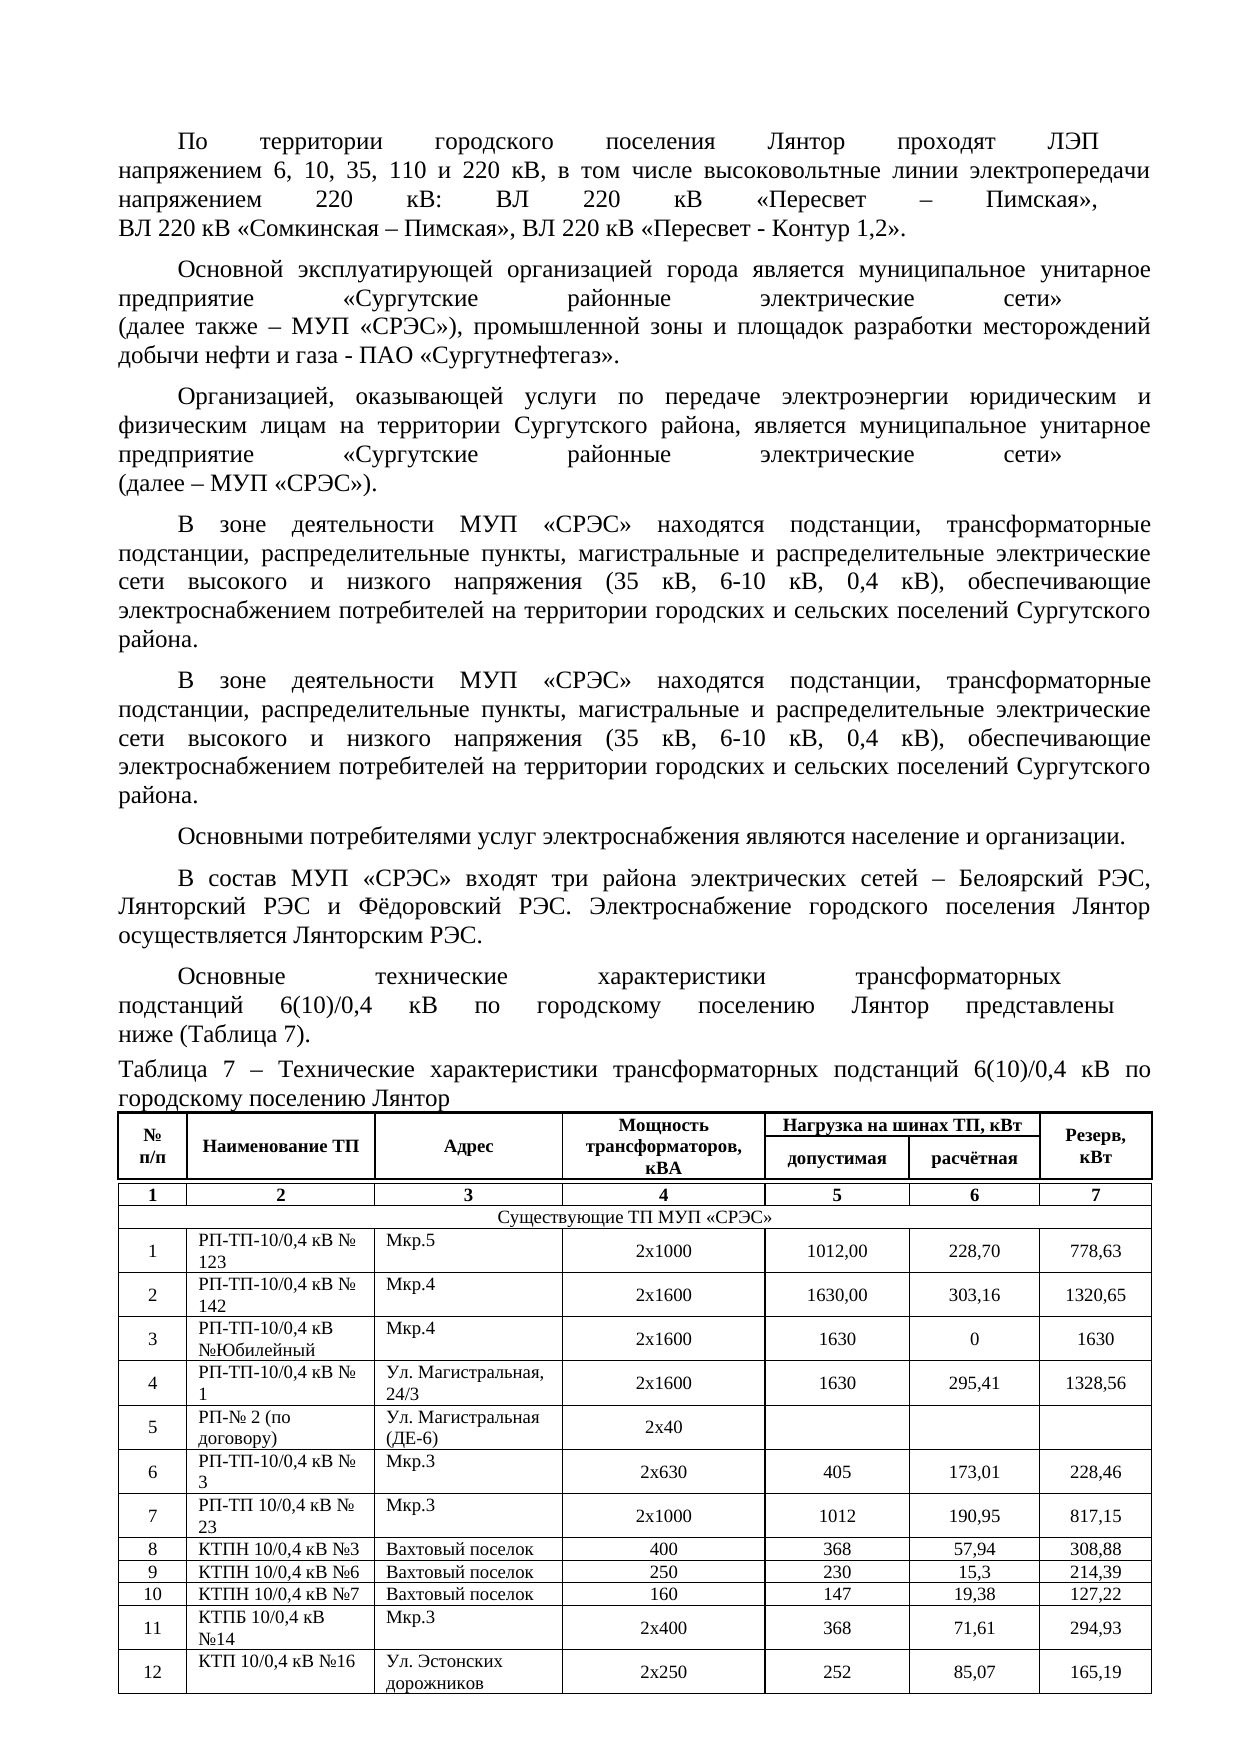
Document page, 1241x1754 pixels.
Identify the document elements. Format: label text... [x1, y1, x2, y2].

table_cell Ул. Эстонских дорожников [375, 1650, 562, 1693]
table_cell 1320,65 [1040, 1273, 1151, 1316]
table_cell 1630 [1040, 1317, 1151, 1360]
table_cell 12 [119, 1650, 186, 1693]
table_cell 1012 [766, 1494, 909, 1537]
table_cell 127,22 [1040, 1583, 1151, 1605]
table_cell 7 [119, 1494, 186, 1537]
table_cell КТПН 10/0,4 кВ №3 [187, 1538, 374, 1560]
text Таблица 7 – Технические характеристики трансформаторных подстанций 6(10)/0,4 кВ по городскому поселению Лянтор [118, 1054, 1152, 1111]
table_cell 5 [119, 1406, 186, 1449]
text Основной эксплуатирующей организацией города является муниципальное унитарное предприятие «Сургутские районные электрические сети» (далее также – МУП «СРЭС»), промышленной зоны и площадок разработки месторождений добычи нефти и газа - ПАО «Сургутнефтегаз». [118, 254, 1152, 369]
table_cell 1012,00 [766, 1229, 909, 1272]
table_header 6 [910, 1184, 1039, 1205]
table_cell 160 [563, 1583, 764, 1605]
table_cell 10 [119, 1583, 186, 1605]
table_cell 1630 [766, 1317, 909, 1360]
table_cell 368 [766, 1538, 909, 1560]
table_cell 228,70 [910, 1229, 1039, 1272]
table_cell [910, 1406, 1039, 1449]
table_cell 2х1600 [563, 1273, 764, 1316]
table_cell Мкр.5 [375, 1229, 562, 1272]
table_cell 2х250 [563, 1650, 764, 1693]
text В зоне деятельности МУП «СРЭС» находятся подстанции, трансформаторные подстанции, распределительные пункты, магистральные и распределительные электрические сети высокого и низкого напряжения (35 кВ, 6-10 кВ, 0,4 кВ), обеспечивающие электроснабжением потребителей на территории городских и сельских поселений Сургутского района. [118, 665, 1152, 809]
text В состав МУП «СРЭС» входят три района электрических сетей – Белоярский РЭС, Лянторский РЭС и Фёдоровский РЭС. Электроснабжение городского поселения Лянтор осуществляется Лянторским РЭС. [118, 863, 1152, 949]
table_cell 8 [119, 1538, 186, 1560]
table_cell Вахтовый поселок [375, 1538, 562, 1560]
table_cell 2х1000 [563, 1494, 764, 1537]
text Основные технические характеристики трансформаторных подстанций 6(10)/0,4 кВ по городскому поселению Лянтор представлены ниже (Таблица 7). [118, 961, 1152, 1048]
table_cell 9 [119, 1561, 186, 1582]
table_cell РП-ТП-10/0,4 кВ № 142 [187, 1273, 374, 1316]
table_cell 3 [119, 1317, 186, 1360]
table_cell 214,39 [1040, 1561, 1151, 1582]
table_cell 817,15 [1040, 1494, 1151, 1537]
table_cell 2х400 [563, 1606, 764, 1649]
table_cell расчётная [910, 1137, 1039, 1178]
table_cell 250 [563, 1561, 764, 1582]
table_cell Вахтовый поселок [375, 1561, 562, 1582]
table_header Адрес [376, 1114, 562, 1178]
table_cell 2х1000 [563, 1229, 764, 1272]
table_cell [1040, 1406, 1151, 1449]
table_cell КТП 10/0,4 кВ №16 [187, 1650, 374, 1693]
text В зоне деятельности МУП «СРЭС» находятся подстанции, трансформаторные подстанции, распределительные пункты, магистральные и распределительные электрические сети высокого и низкого напряжения (35 кВ, 6-10 кВ, 0,4 кВ), обеспечивающие электроснабжением потребителей на территории городских и сельских поселений Сургутского района. [118, 509, 1152, 653]
table_cell 778,63 [1040, 1229, 1151, 1272]
table_cell 57,94 [910, 1538, 1039, 1560]
table_header Нагрузка на шинах ТП, кВт [766, 1114, 1039, 1135]
table_cell 19,38 [910, 1583, 1039, 1605]
table_header 4 [563, 1184, 764, 1205]
table_cell Мкр.3 [375, 1450, 562, 1493]
table_cell 173,01 [910, 1450, 1039, 1493]
table_header 1 [119, 1184, 186, 1205]
table_cell [766, 1406, 909, 1449]
table_cell 71,61 [910, 1606, 1039, 1649]
table_cell 85,07 [910, 1650, 1039, 1693]
text Организацией, оказывающей услуги по передаче электроэнергии юридическим и физическим лицам на территории Сургутского района, является муниципальное унитарное предприятие «Сургутские районные электрические сети» (далее – МУП «СРЭС»). [118, 381, 1152, 496]
table_cell 303,16 [910, 1273, 1039, 1316]
table_cell 252 [766, 1650, 909, 1693]
table_cell 6 [119, 1450, 186, 1493]
table_cell 2х1600 [563, 1317, 764, 1360]
table_header Наименование ТП [188, 1114, 374, 1178]
table_header Резерв, кВт [1041, 1114, 1151, 1178]
table_cell 295,41 [910, 1361, 1039, 1404]
table_cell РП-ТП-10/0,4 кВ №Юбилейный [187, 1317, 374, 1360]
table_cell РП-№ 2 (по договору) [187, 1406, 374, 1449]
table_cell РП-ТП-10/0,4 кВ № 123 [187, 1229, 374, 1272]
table_cell 308,88 [1040, 1538, 1151, 1560]
table_cell 230 [766, 1561, 909, 1582]
table_cell Ул. Магистральная (ДЕ-6) [375, 1406, 562, 1449]
table_cell 405 [766, 1450, 909, 1493]
table_header Мощность трансформаторов, кВА [563, 1114, 764, 1178]
table_cell 1 [119, 1229, 186, 1272]
table_cell КТПН 10/0,4 кВ №6 [187, 1561, 374, 1582]
table_cell 147 [766, 1583, 909, 1605]
table_cell РП-ТП-10/0,4 кВ № 3 [187, 1450, 374, 1493]
table_cell 294,93 [1040, 1606, 1151, 1649]
table_cell КТПБ 10/0,4 кВ №14 [187, 1606, 374, 1649]
table_header 2 [187, 1184, 374, 1205]
table_cell 1328,56 [1040, 1361, 1151, 1404]
table_cell Мкр.3 [375, 1494, 562, 1537]
table_cell 1630 [766, 1361, 909, 1404]
table_header № п/п [119, 1114, 186, 1178]
table_cell 190,95 [910, 1494, 1039, 1537]
table_cell Существующие ТП МУП «СРЭС» [119, 1206, 1151, 1228]
table_cell 228,46 [1040, 1450, 1151, 1493]
table_cell 2х630 [563, 1450, 764, 1493]
table_cell 2х1600 [563, 1361, 764, 1404]
table_cell КТПН 10/0,4 кВ №7 [187, 1583, 374, 1605]
table_cell 4 [119, 1361, 186, 1404]
table_cell РП-ТП 10/0,4 кВ № 23 [187, 1494, 374, 1537]
table_cell Мкр.3 [375, 1606, 562, 1649]
table_cell 15,3 [910, 1561, 1039, 1582]
table_cell 165,19 [1040, 1650, 1151, 1693]
table_cell допустимая [766, 1137, 908, 1178]
table_cell 1630,00 [766, 1273, 909, 1316]
table_cell 2 [119, 1273, 186, 1316]
table_cell 11 [119, 1606, 186, 1649]
text По территории городского поселения Лянтор проходят ЛЭП напряжением 6, 10, 35, 110 и 220 кВ, в том числе высоковольтные линии электропередачи напряжением 220 кВ: ВЛ 220 кВ «Пересвет – Пимская», ВЛ 220 кВ «Сомкинская – Пимская», ВЛ 220 кВ «Пересвет - Контур 1,2». [118, 126, 1152, 241]
table_cell Вахтовый поселок [375, 1583, 562, 1605]
table_cell 368 [766, 1606, 909, 1649]
table_cell Мкр.4 [375, 1273, 562, 1316]
table_cell РП-ТП-10/0,4 кВ № 1 [187, 1361, 374, 1404]
table_cell 2х40 [563, 1406, 764, 1449]
table_cell Мкр.4 [375, 1317, 562, 1360]
table_cell 0 [910, 1317, 1039, 1360]
table_header 3 [375, 1184, 562, 1205]
text Основными потребителями услуг электроснабжения являются население и организации. [118, 821, 1152, 850]
table_cell 400 [563, 1538, 764, 1560]
table_header 5 [766, 1184, 909, 1205]
table_cell Ул. Магистральная, 24/3 [375, 1361, 562, 1404]
table_header 7 [1040, 1184, 1151, 1205]
